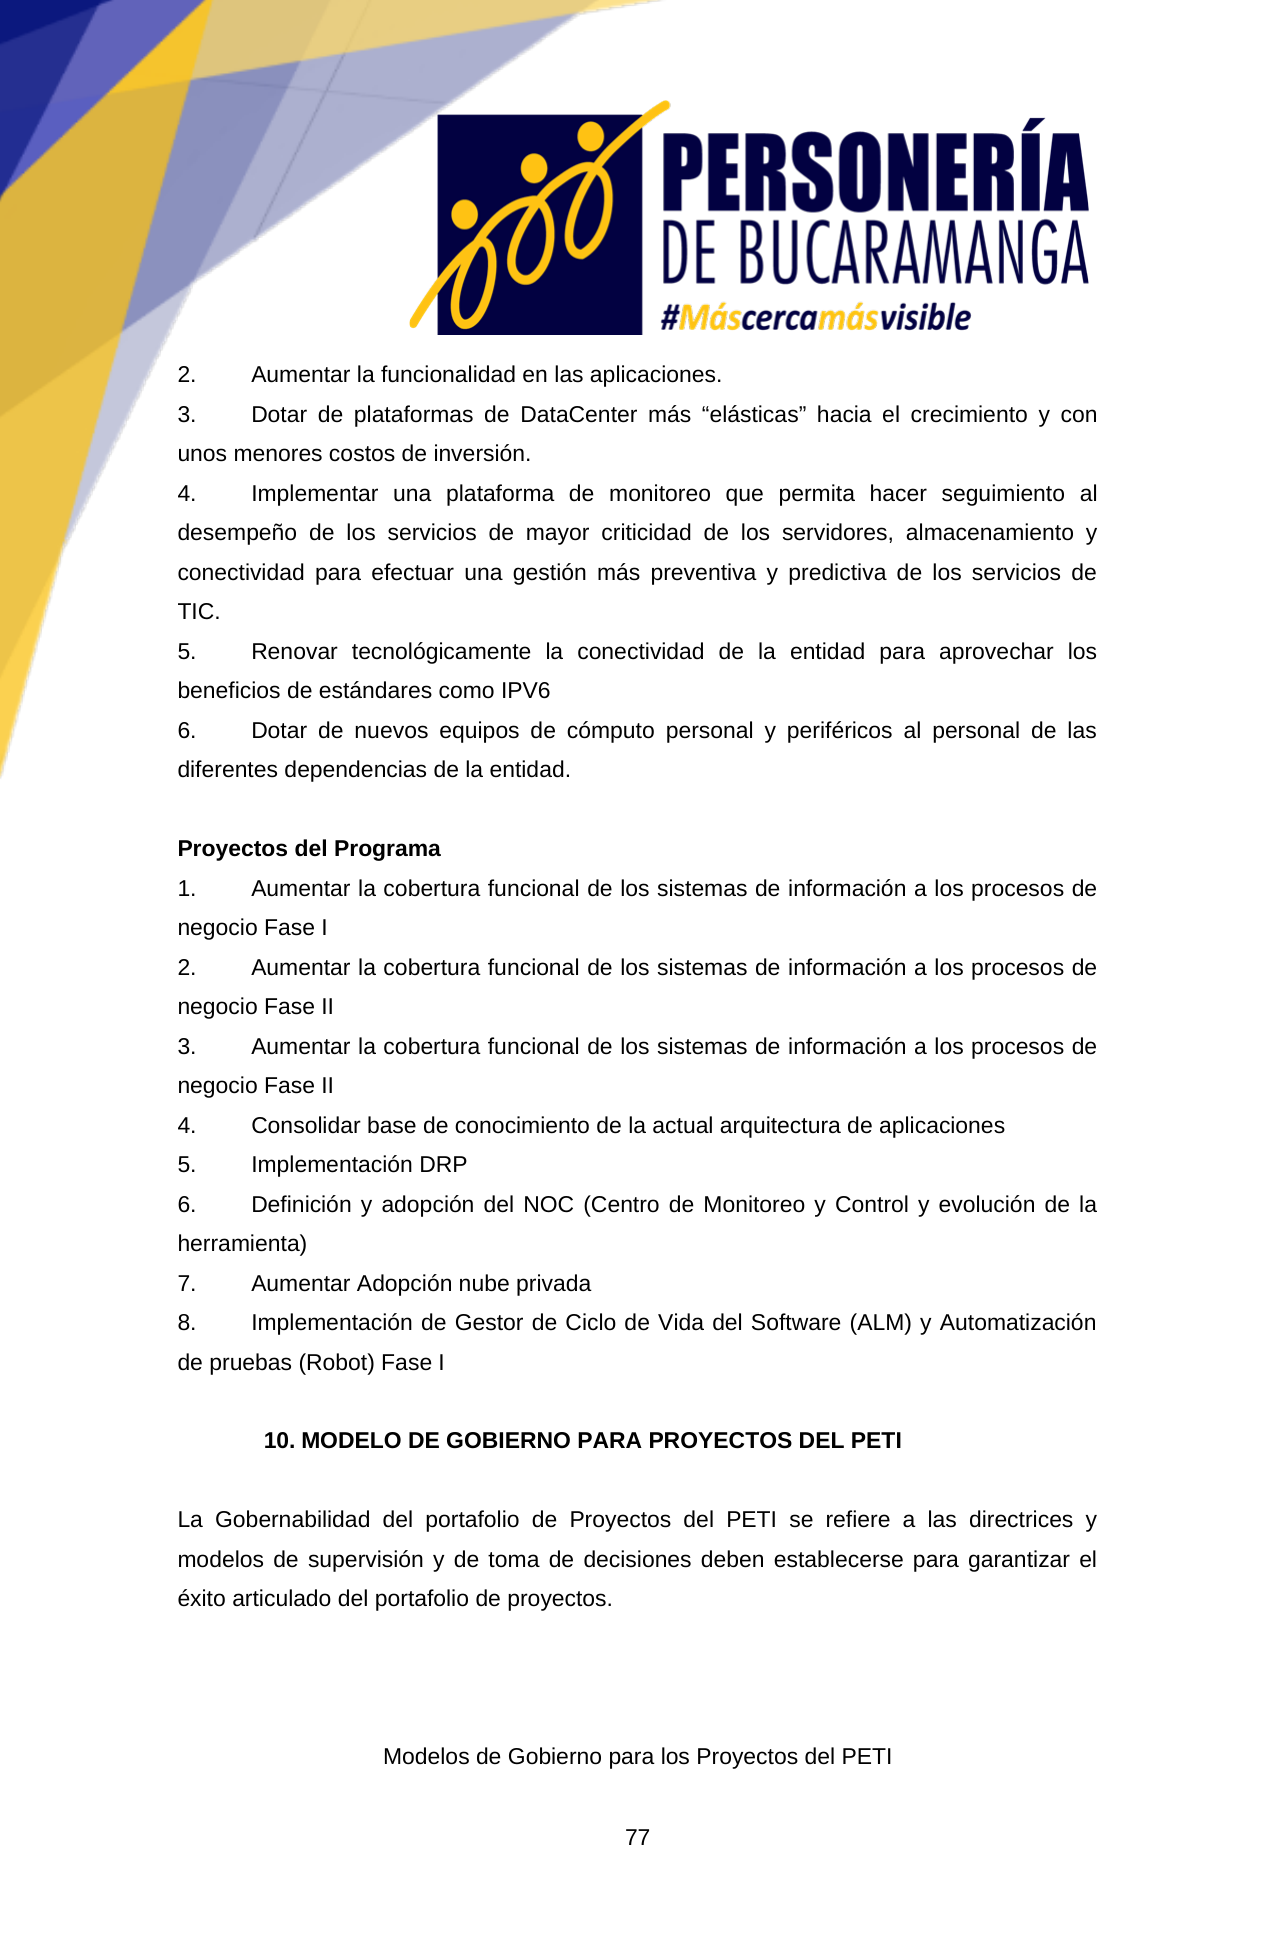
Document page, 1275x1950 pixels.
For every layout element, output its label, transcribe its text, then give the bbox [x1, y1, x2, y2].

text Proyectos del Programa [177, 835, 1098, 862]
text 3. Dotar de plataformas de DataCenter más “elásticas” hacia el crecimiento y con unos menores costos de inversión. [177, 401, 1098, 467]
text 5. Implementación DRP [177, 1151, 1098, 1177]
text 6. Dotar de nuevos equipos de cómputo personal y periféricos al personal de las diferentes dependencias de la entidad. [177, 717, 1098, 783]
text La Gobernabilidad del portafolio de Proyectos del PETI se refiere a las directrices y modelos de supervisión y de toma de decisiones deben establecerse para garantizar el éxito articulado del portafolio de proyectos. [177, 1506, 1098, 1612]
text 4. Consolidar base de conocimiento de la actual arquitectura de aplicaciones [177, 1112, 1098, 1138]
text 7. Aumentar Adopción nube privada [177, 1269, 1098, 1296]
text 1. Aumentar la cobertura funcional de los sistemas de información a los procesos de negocio Fase I [177, 875, 1098, 941]
text 6. Definición y adopción del NOC (Centro de Monitoreo y Control y evolución de la herramienta) [177, 1191, 1098, 1256]
text 4. Implementar una plataforma de monitoreo que permita hacer seguimiento al desempeño de los servicios de mayor criticidad de los servidores, almacenamiento y conectividad para efectuar una gestión más preventiva y predictiva de los servicios de TIC. [177, 480, 1098, 625]
picture [0, 0, 1089, 868]
text 8. Implementación de Gestor de Ciclo de Vida del Software (ALM) y Automatización de pruebas (Robot) Fase I [177, 1309, 1098, 1375]
text 2. Aumentar la funcionalidad en las aplicaciones. [177, 361, 1098, 388]
subtitle MODELO DE GOBIERNO PARA PROYECTOS DEL PETI [263, 1427, 1098, 1454]
text 5. Renovar tecnológicamente la conectividad de la entidad para aprovechar los beneficios de estándares como IPV6 [177, 638, 1098, 704]
text Modelos de Gobierno para los Proyectos del PETI [177, 1743, 1098, 1769]
text 2. Aumentar la cobertura funcional de los sistemas de información a los procesos de negocio Fase II [177, 954, 1098, 1019]
text 3. Aumentar la cobertura funcional de los sistemas de información a los procesos de negocio Fase II [177, 1033, 1098, 1098]
